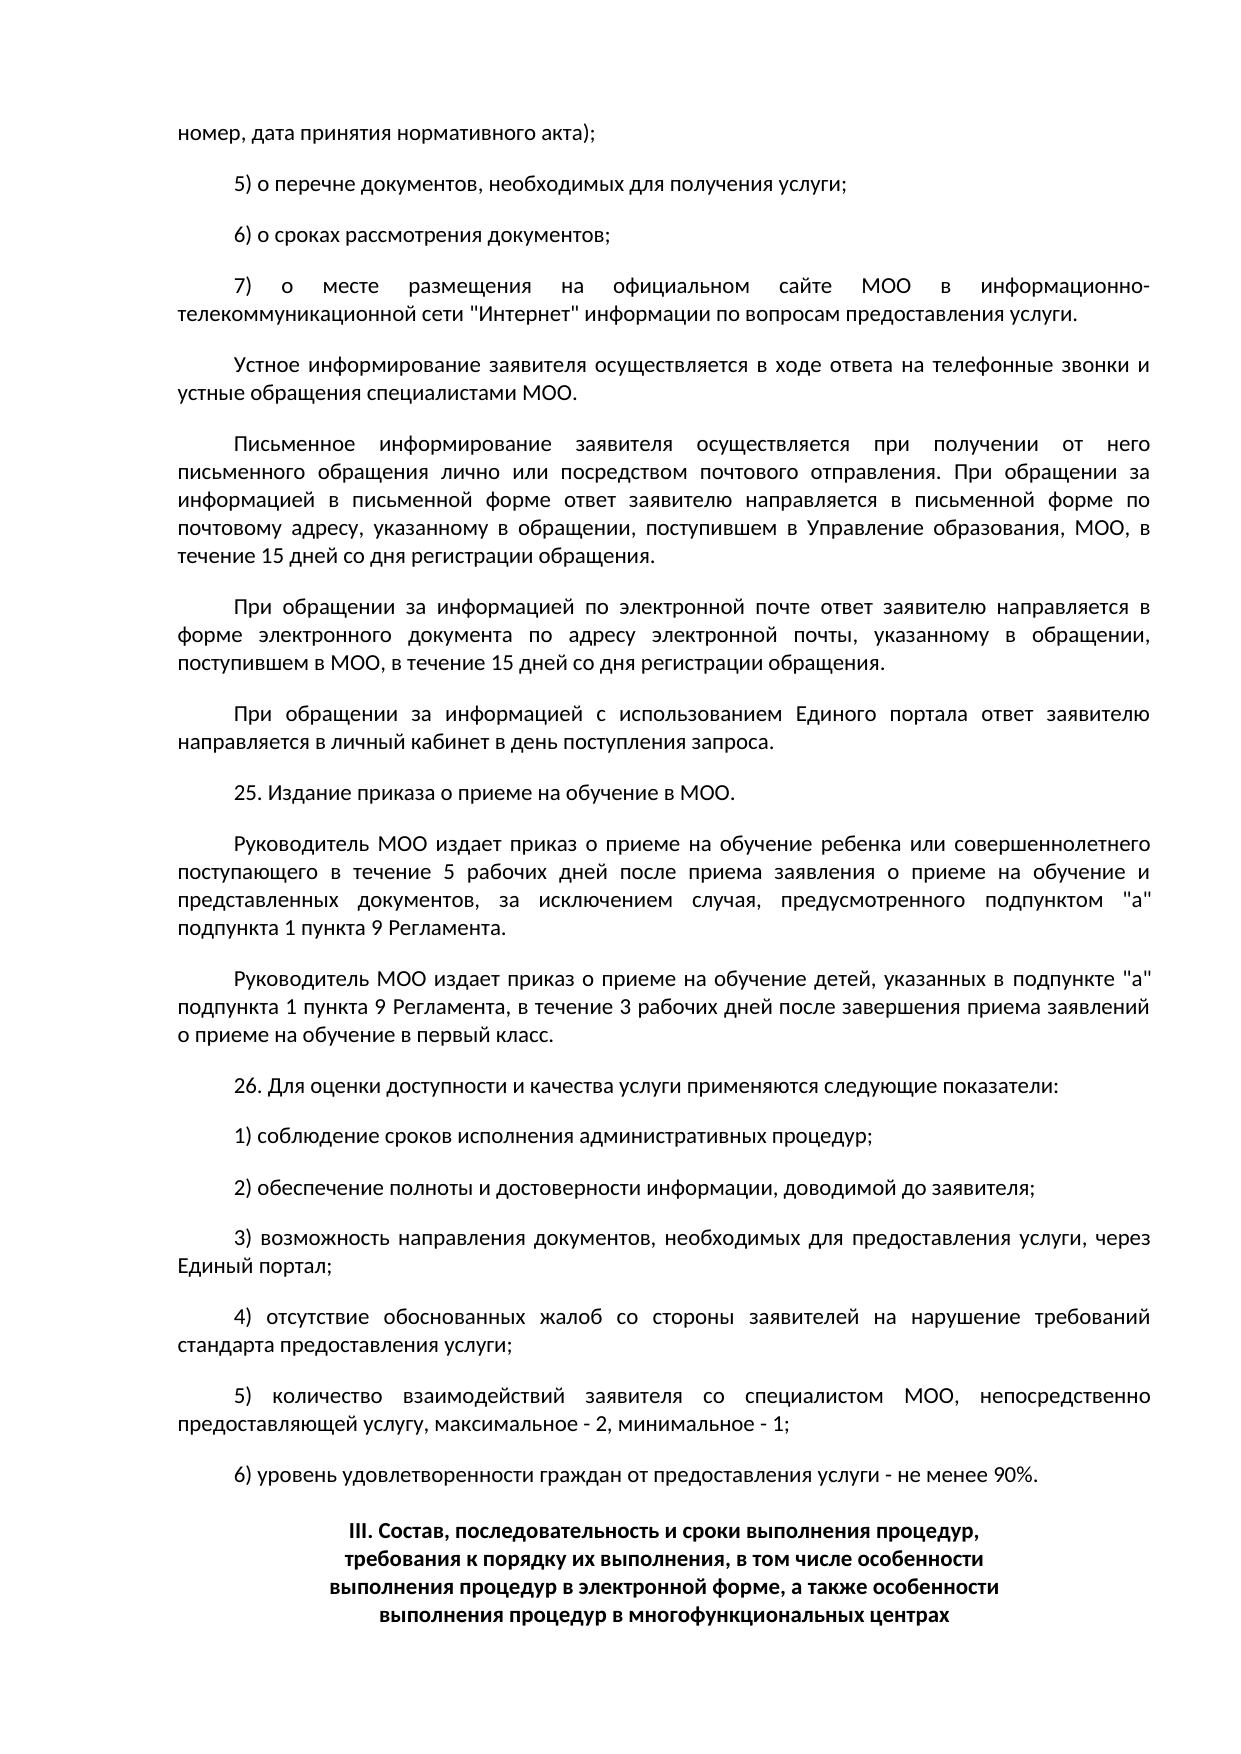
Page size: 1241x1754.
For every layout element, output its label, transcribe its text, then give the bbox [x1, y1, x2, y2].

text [177, 118, 1152, 146]
text 3) возможность направления документов, необходимых для предоставления услуги, через Единый портал; [177, 1223, 1152, 1279]
text 26. Для оценки доступности и качества услуги применяются следующие показатели: [177, 1071, 1152, 1099]
text 1) соблюдение сроков исполнения административных процедур; [177, 1122, 1152, 1150]
text Руководитель МОО издает приказ о приеме на обучение ребенка или совершеннолетнего поступающего в течение 5 рабочих дней после приема заявления о приеме на обучение и представленных документов, за исключением случая, предусмотренного подпунктом "а" подпункта 1 пункта 9 Регламента. [177, 829, 1152, 941]
text Руководитель МОО издает приказ о приеме на обучение детей, указанных в подпункте "а" подпункта 1 пункта 9 Регламента, в течение 3 рабочих дней после завершения приема заявлений о приеме на обучение в первый класс. [177, 964, 1152, 1048]
text 25. Издание приказа о приеме на обучение в МОО. [177, 778, 1152, 806]
title выполнения процедур в электронной форме, а также особенности [177, 1572, 1152, 1601]
title выполнения процедур в многофункциональных центрах [177, 1601, 1152, 1628]
title требования к порядку их выполнения, в том числе особенности [177, 1544, 1152, 1572]
text 5) о перечне документов, необходимых для получения услуги; [177, 169, 1152, 197]
text 6) о сроках рассмотрения документов; [177, 220, 1152, 248]
text 2) обеспечение полноты и достоверности информации, доводимой до заявителя; [177, 1173, 1152, 1201]
text 5) количество взаимодействий заявителя со специалистом МОО, непосредственно предоставляющей услугу, максимальное - 2, минимальное - 1; [177, 1381, 1152, 1437]
text 4) отсутствие обоснованных жалоб со стороны заявителей на нарушение требований стандарта предоставления услуги; [177, 1302, 1152, 1358]
text При обращении за информацией по электронной почте ответ заявителю направляется в форме электронного документа по адресу электронной почты, указанному в обращении, поступившем в МОО, в течение 15 дней со дня регистрации обращения. [177, 592, 1152, 676]
text Письменное информирование заявителя осуществляется при получении от него письменного обращения лично или посредством почтового отправления. При обращении за информацией в письменной форме ответ заявителю направляется в письменной форме по почтовому адресу, указанному в обращении, поступившем в Управление образования, МОО, в течение 15 дней со дня регистрации обращения. [177, 429, 1152, 569]
text Устное информирование заявителя осуществляется в ходе ответа на телефонные звонки и устные обращения специалистами МОО. [177, 350, 1152, 406]
title III. Состав, последовательность и сроки выполнения процедур, [177, 1516, 1152, 1544]
text 6) уровень удовлетворенности граждан от предоставления услуги - не менее 90%. [177, 1460, 1152, 1488]
text При обращении за информацией с использованием Единого портала ответ заявителю направляется в личный кабинет в день поступления запроса. [177, 699, 1152, 755]
text 7) о месте размещения на официальном сайте МОО в информационно-телекоммуникационной сети "Интернет" информации по вопросам предоставления услуги. [177, 271, 1152, 327]
